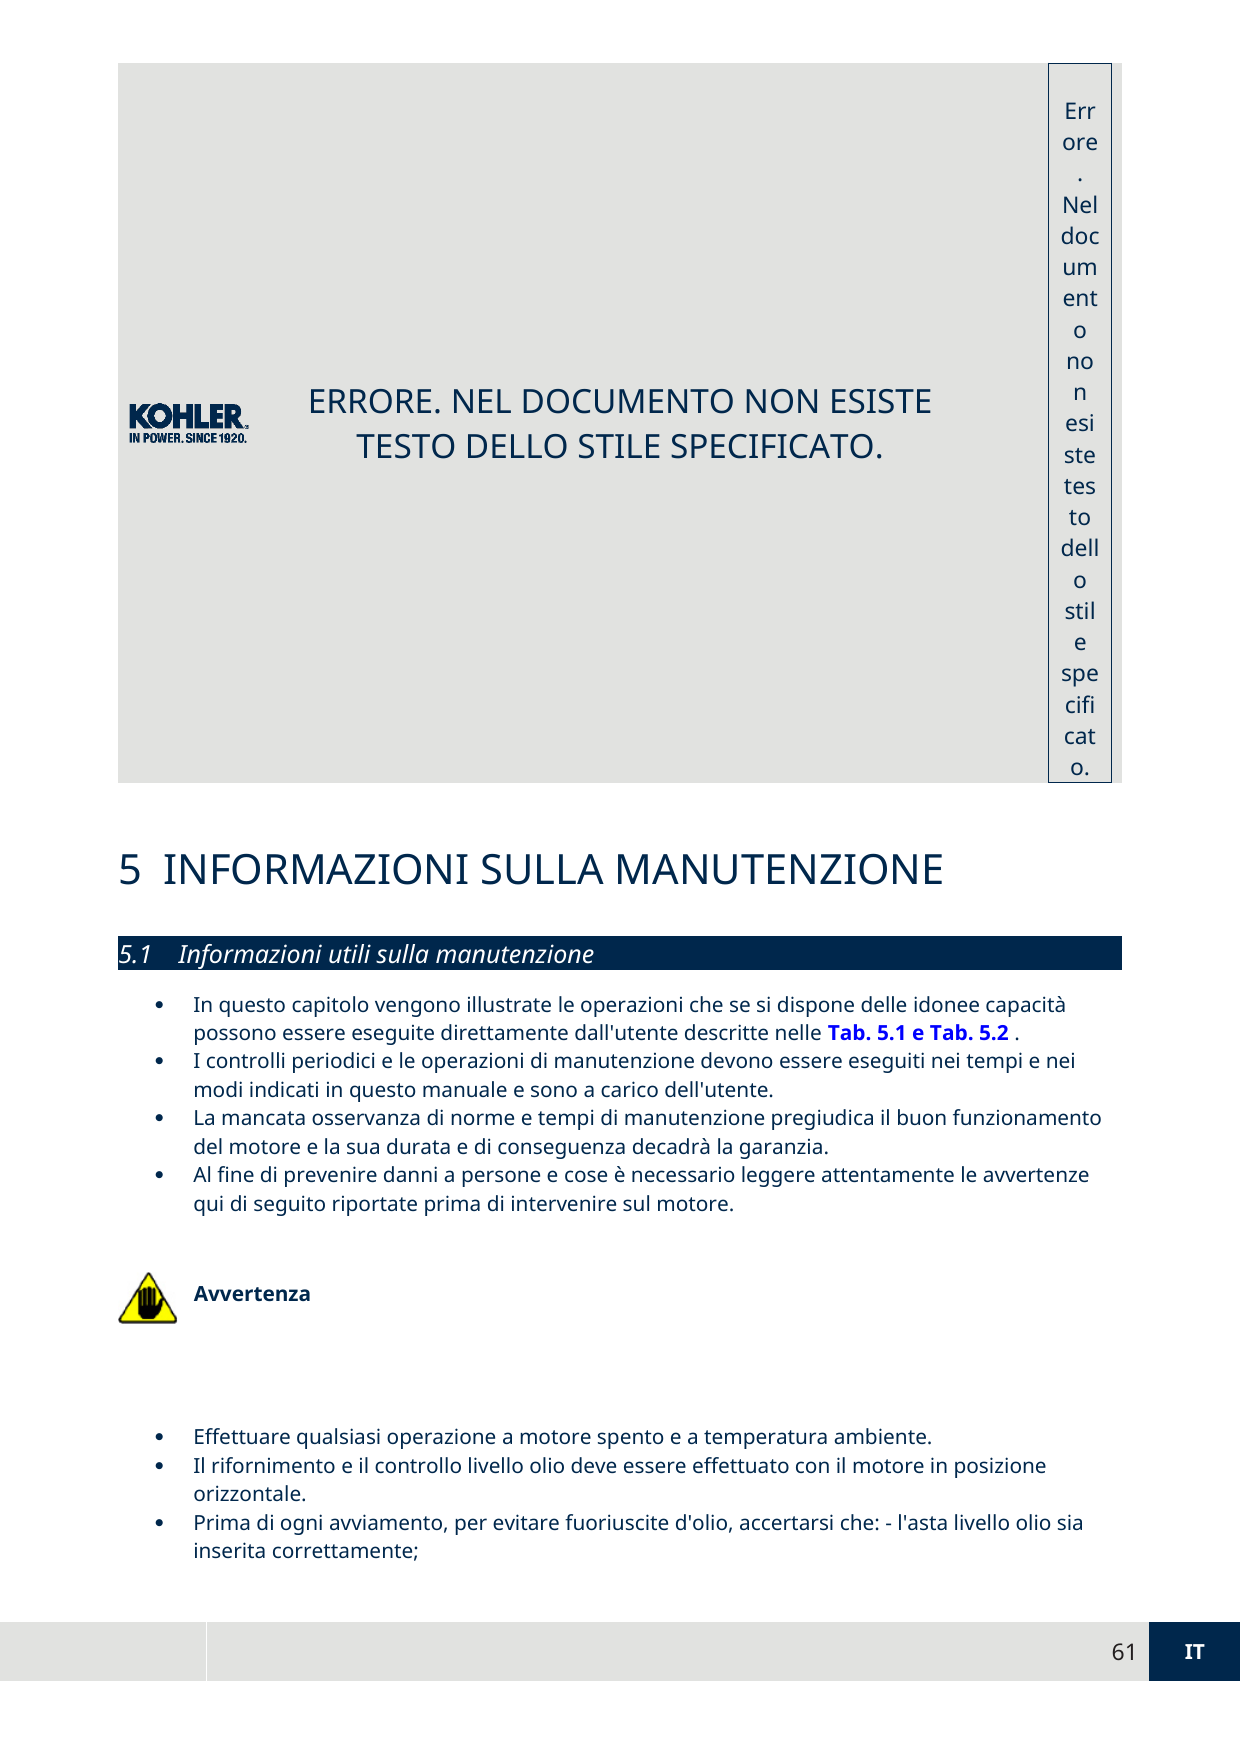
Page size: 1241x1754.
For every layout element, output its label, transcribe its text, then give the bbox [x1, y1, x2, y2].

text Avvertenza [178, 1279, 1122, 1307]
subtitle Informazioni sulla manutenzione [118, 840, 1122, 896]
list Il rifornimento e il controllo livello olio deve essere effettuato con il motore in posizione orizzontale. [156, 1451, 1122, 1508]
list Effettuare qualsiasi operazione a motore spento e a temperatura ambiente. [156, 1422, 1122, 1451]
picture [118, 1272, 178, 1324]
list In questo capitolo vengono illustrate le operazioni che se si dispone delle idonee capacità possono essere eseguite direttamente dall'utente descritte nelle Tab. 5.1 e Tab. 5.2 . [156, 990, 1122, 1047]
subtitle Informazioni utili sulla manutenzione [118, 936, 1122, 970]
list I controlli periodici e le operazioni di manutenzione devono essere eseguiti nei tempi e nei modi indicati in questo manuale e sono a carico dell'utente. [156, 1047, 1122, 1103]
list Prima di ogni avviamento, per evitare fuoriuscite d'olio, accertarsi che: - l'asta livello olio sia inserita correttamente; [156, 1508, 1122, 1564]
list La mancata osservanza di norme e tempi di manutenzione pregiudica il buon funzionamento del motore e la sua durata e di conseguenza decadrà la garanzia. [156, 1103, 1122, 1160]
list Al fine di prevenire danni a persone e cose è necessario leggere attentamente le avvertenze qui di seguito riportate prima di intervenire sul motore. [156, 1160, 1122, 1217]
picture [129, 403, 249, 443]
